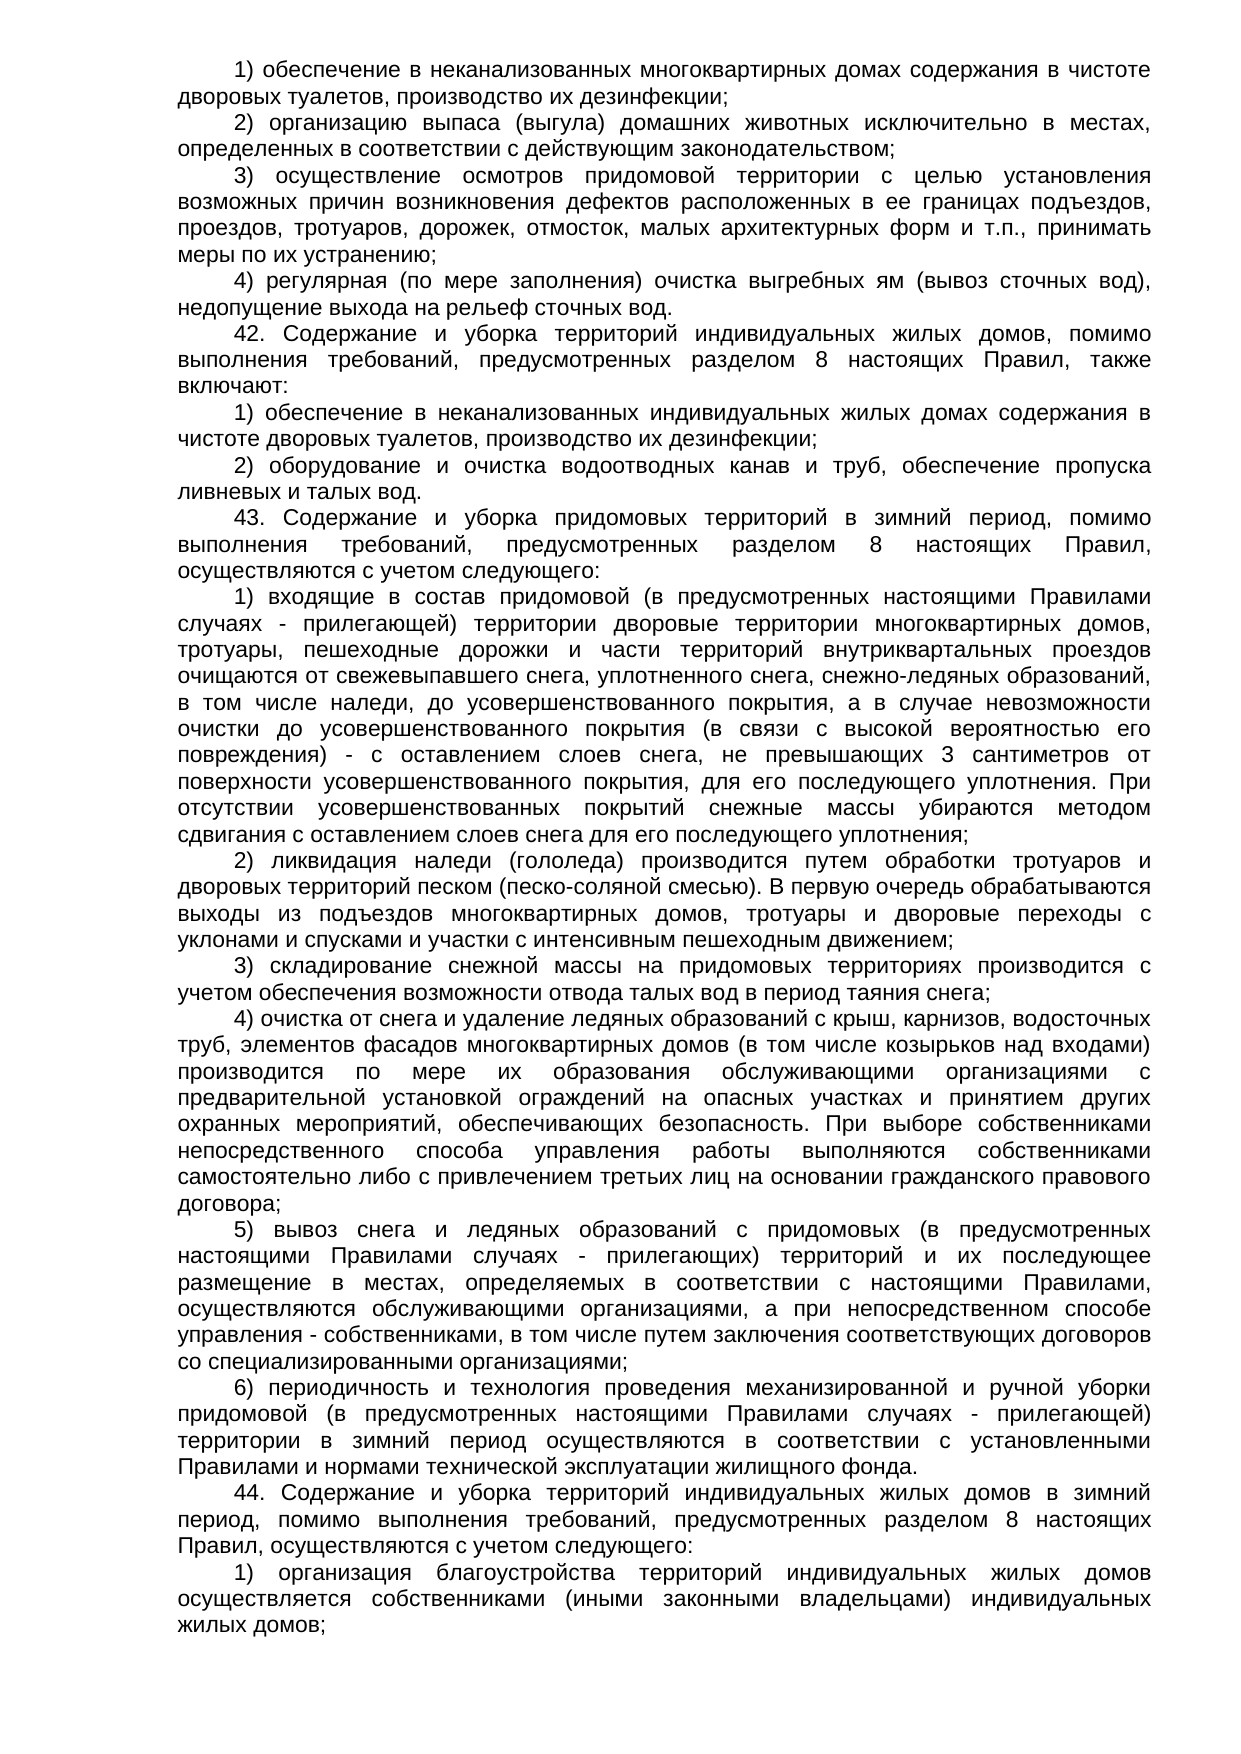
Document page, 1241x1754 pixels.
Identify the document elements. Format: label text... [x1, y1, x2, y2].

text 2) организацию выпаса (выгула) домашних животных исключительно в местах, определенных в соответствии с действующим законодательством; [177, 109, 1152, 162]
text 3) осуществление осмотров придомовой территории с целью установления возможных причин возникновения дефектов расположенных в ее границах подъездов, проездов, тротуаров, дорожек, отмосток, малых архитектурных форм и т.п., принимать меры по их устранению; [177, 162, 1152, 267]
text 2) ликвидация наледи (гололеда) производится путем обработки тротуаров и дворовых территорий песком (песко-соляной смесью). В первую очередь обрабатываются выходы из подъездов многоквартирных домов, тротуары и дворовые переходы с уклонами и спусками и участки с интенсивным пешеходным движением; [177, 847, 1152, 952]
text 6) периодичность и технология проведения механизированной и ручной уборки придомовой (в предусмотренных настоящими Правилами случаях - прилегающей) территории в зимний период осуществляются в соответствии с установленными Правилами и нормами технической эксплуатации жилищного фонда. [177, 1374, 1152, 1479]
text 2) оборудование и очистка водоотводных канав и труб, обеспечение пропуска ливневых и талых вод. [177, 452, 1152, 504]
text 1) обеспечение в неканализованных многоквартирных домах содержания в чистоте дворовых туалетов, производство их дезинфекции; [177, 56, 1152, 109]
text 1) обеспечение в неканализованных индивидуальных жилых домах содержания в чистоте дворовых туалетов, производство их дезинфекции; [177, 399, 1152, 452]
text 1) входящие в состав придомовой (в предусмотренных настоящими Правилами случаях - прилегающей) территории дворовые территории многоквартирных домов, тротуары, пешеходные дорожки и части территорий внутриквартальных проездов очищаются от свежевыпавшего снега, уплотненного снега, снежно-ледяных образований, в том числе наледи, до усовершенствованного покрытия, а в случае невозможности очистки до усовершенствованного покрытия (в связи с высокой вероятностью его повреждения) - с оставлением слоев снега, не превышающих 3 сантиметров от поверхности усовершенствованного покрытия, для его последующего уплотнения. При отсутствии усовершенствованных покрытий снежные массы убираются методом сдвигания с оставлением слоев снега для его последующего уплотнения; [177, 583, 1152, 847]
text 5) вывоз снега и ледяных образований с придомовых (в предусмотренных настоящими Правилами случаях - прилегающих) территорий и их последующее размещение в местах, определяемых в соответствии с настоящими Правилами, осуществляются обслуживающими организациями, а при непосредственном способе управления - собственниками, в том числе путем заключения соответствующих договоров со специализированными организациями; [177, 1216, 1152, 1374]
text 3) складирование снежной массы на придомовых территориях производится с учетом обеспечения возможности отвода талых вод в период таяния снега; [177, 952, 1152, 1005]
text 4) регулярная (по мере заполнения) очистка выгребных ям (вывоз сточных вод), недопущение выхода на рельеф сточных вод. [177, 267, 1152, 320]
text 43. Содержание и уборка придомовых территорий в зимний период, помимо выполнения требований, предусмотренных разделом 8 настоящих Правил, осуществляются с учетом следующего: [177, 504, 1152, 583]
text 44. Содержание и уборка территорий индивидуальных жилых домов в зимний период, помимо выполнения требований, предусмотренных разделом 8 настоящих Правил, осуществляются с учетом следующего: [177, 1479, 1152, 1558]
text 42. Содержание и уборка территорий индивидуальных жилых домов, помимо выполнения требований, предусмотренных разделом 8 настоящих Правил, также включают: [177, 320, 1152, 399]
text 1) организация благоустройства территорий индивидуальных жилых домов осуществляется собственниками (иными законными владельцами) индивидуальных жилых домов; [177, 1558, 1152, 1637]
text 4) очистка от снега и удаление ледяных образований с крыш, карнизов, водосточных труб, элементов фасадов многоквартирных домов (в том числе козырьков над входами) производится по мере их образования обслуживающими организациями с предварительной установкой ограждений на опасных участках и принятием других охранных мероприятий, обеспечивающих безопасность. При выборе собственниками непосредственного способа управления работы выполняются собственниками самостоятельно либо с привлечением третьих лиц на основании гражданского правового договора; [177, 1005, 1152, 1216]
